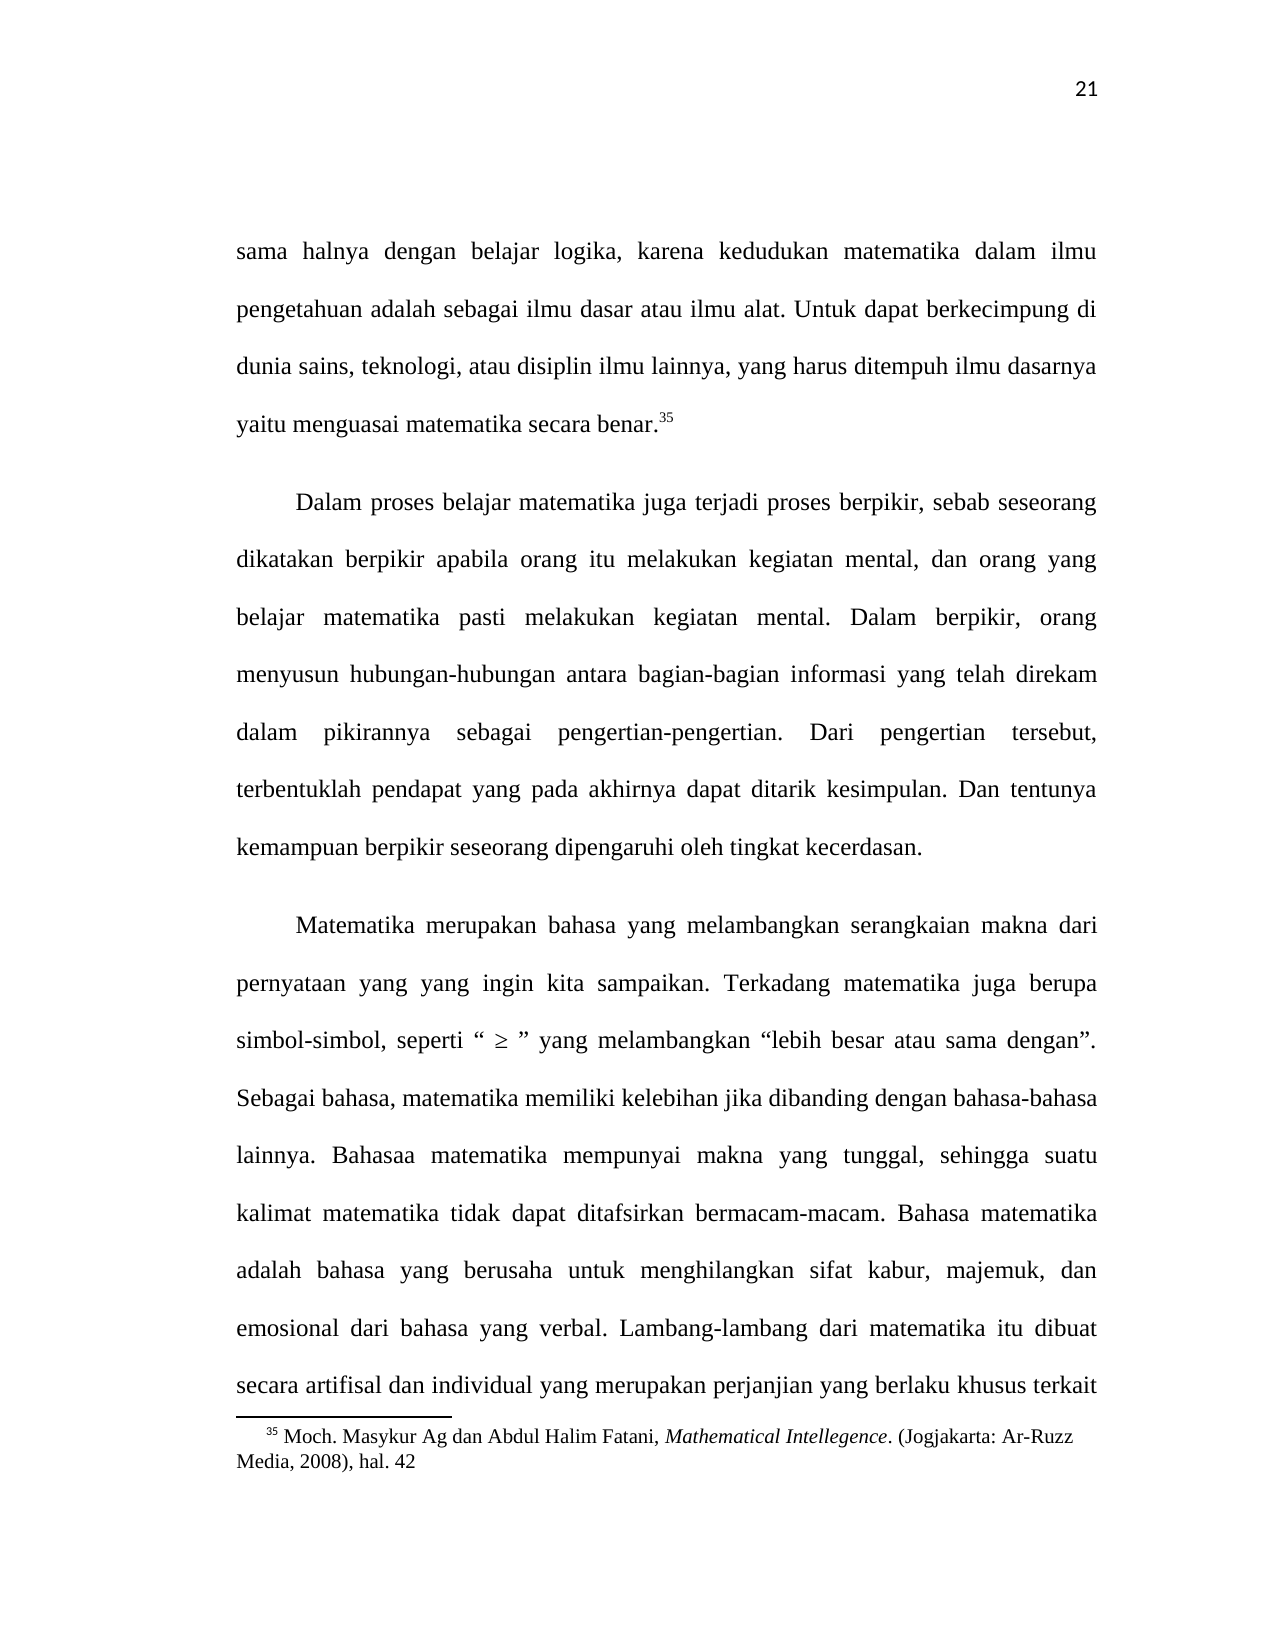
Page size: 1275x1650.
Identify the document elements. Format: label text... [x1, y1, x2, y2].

text Dalam proses belajar matematika juga terjadi proses berpikir, sebab seseorang dikatakan berpikir apabila orang itu melakukan kegiatan mental, dan orang yang belajar matematika pasti melakukan kegiatan mental. Dalam berpikir, orang menyusun hubungan-hubungan antara bagian-bagian informasi yang telah direkam dalam pikirannya sebagai pengertian-pengertian. Dari pengertian tersebut, terbentuklah pendapat yang pada akhirnya dapat ditarik kesimpulan. Dan tentunya kemampuan berpikir seseorang dipengaruhi oleh tingkat kecerdasan. [236, 487, 1098, 861]
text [236, 236, 1098, 437]
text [236, 910, 1098, 1399]
